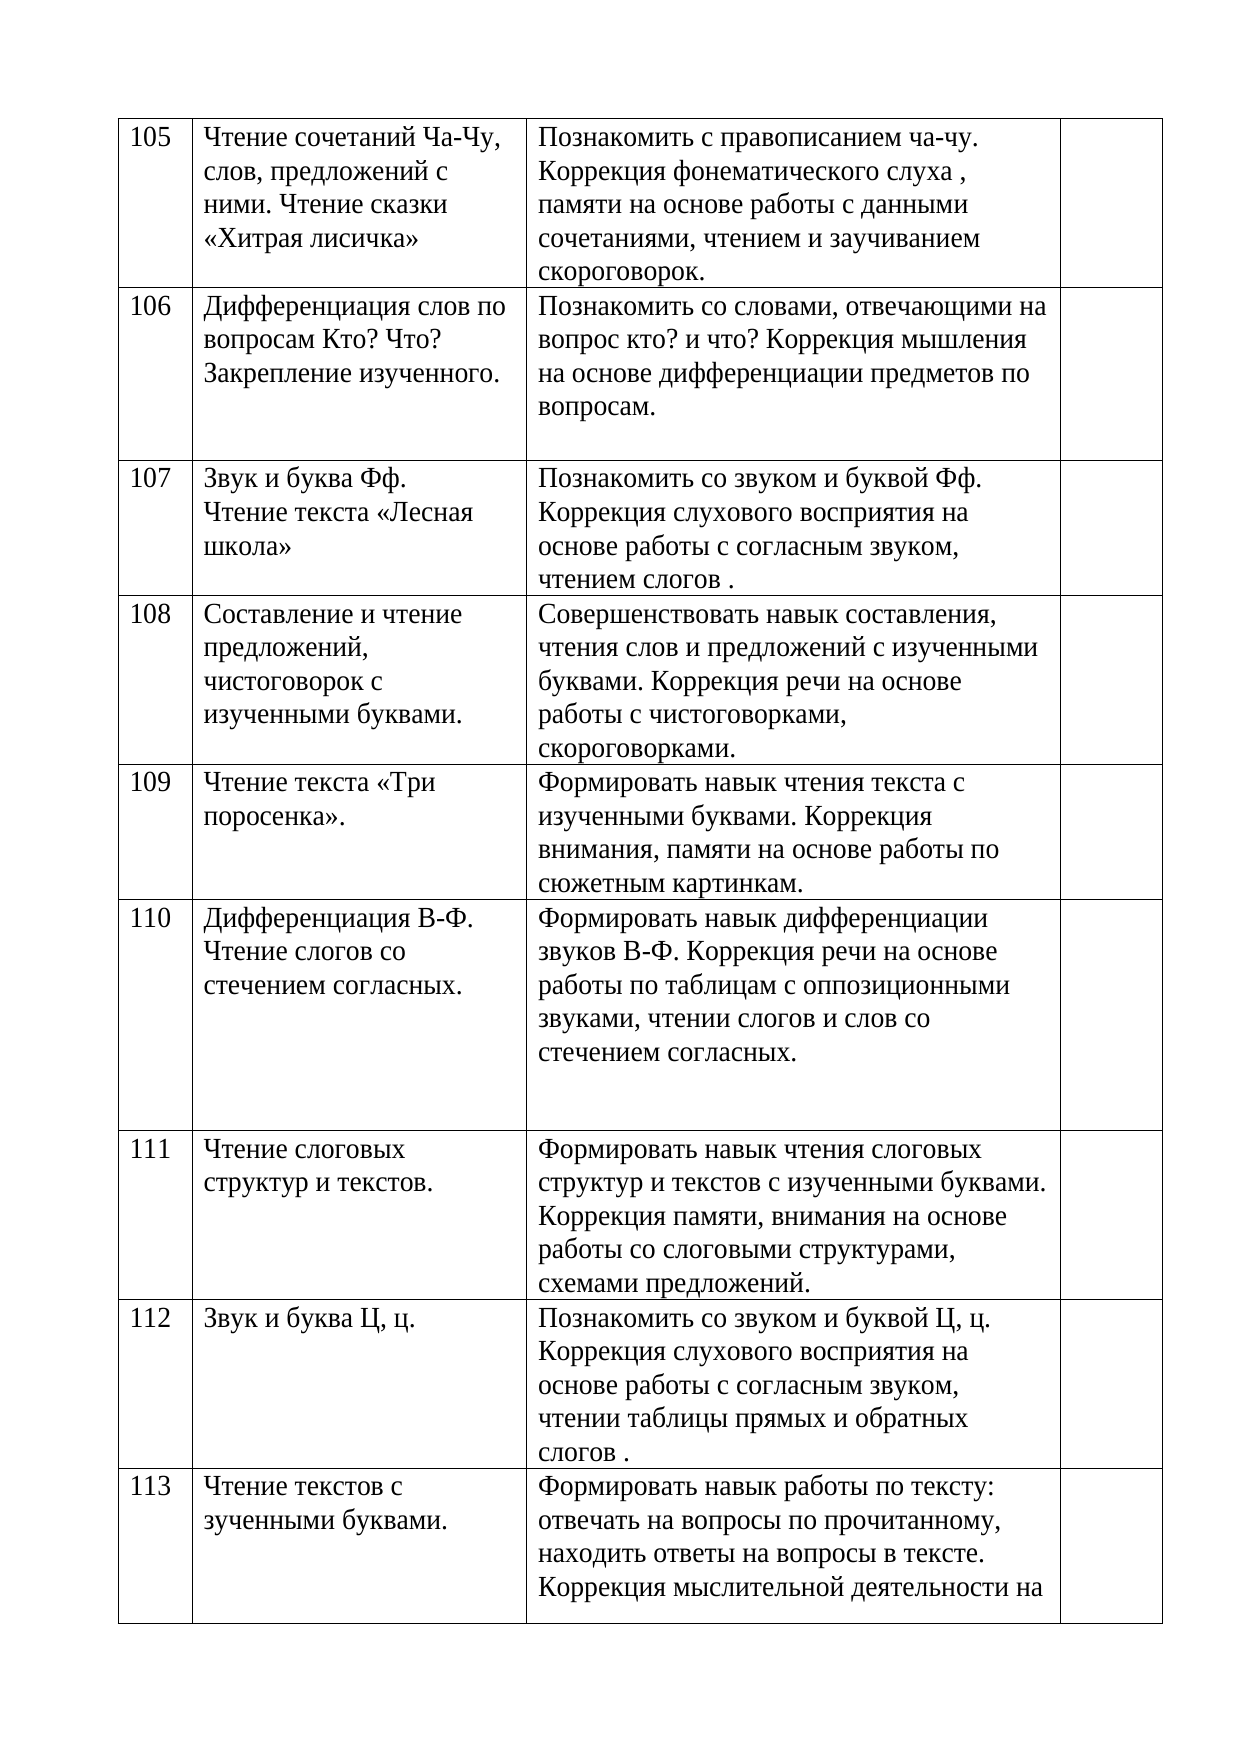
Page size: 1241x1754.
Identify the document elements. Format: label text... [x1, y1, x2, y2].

table_cell Формировать навык чтения текста с изученными буквами. Коррекция внимания, памяти на основе работы по сюжетным картинкам. [527, 765, 1060, 899]
table_cell Дифференциация слов по вопросам Кто? Что? Закрепление изученного. [193, 288, 526, 459]
table_cell [1061, 461, 1162, 595]
table_cell Познакомить с правописанием ча-чу. Коррекция фонематического слуха , памяти на основе работы с данными сочетаниями, чтением и заучиванием скороговорок. [527, 119, 1060, 287]
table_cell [193, 1469, 526, 1623]
table_cell 111 [119, 1131, 192, 1299]
table_cell Чтение слоговых структур и текстов. [193, 1131, 526, 1299]
table_cell Познакомить со словами, отвечающими на вопрос кто? и что? Коррекция мышления на основе дифференциации предметов по вопросам. [527, 288, 1060, 459]
table_cell 109 [119, 765, 192, 899]
table_cell Составление и чтение предложений, чистоговорок с изученными буквами. [193, 596, 526, 763]
table_cell [1061, 1131, 1162, 1299]
table_cell [1061, 900, 1162, 1130]
table_cell Познакомить со звуком и буквой Фф. Коррекция слухового восприятия на основе работы с согласным звуком, чтением слогов . [527, 461, 1060, 595]
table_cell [527, 1469, 1060, 1623]
table_cell Чтение текста «Три поросенка». [193, 765, 526, 899]
table_cell 107 [119, 461, 192, 595]
table_cell Познакомить со звуком и буквой Ц, ц. Коррекция слухового восприятия на основе работы с согласным звуком, чтении таблицы прямых и обратных слогов . [527, 1300, 1060, 1467]
table_cell Дифференциация В-Ф. Чтение слогов со стечением согласных. [193, 900, 526, 1130]
table_cell Чтение сочетаний Ча-Чу, слов, предложений с ними. Чтение сказки «Хитрая лисичка» [193, 119, 526, 287]
table_cell [1061, 1300, 1162, 1467]
table_cell 105 [119, 119, 192, 287]
table_cell [1061, 119, 1162, 287]
table_cell Формировать навык дифференциации звуков В-Ф. Коррекция речи на основе работы по таблицам с оппозиционными звуками, чтении слогов и слов со стечением согласных. [527, 900, 1060, 1130]
table_cell [1061, 596, 1162, 763]
table_cell [1061, 288, 1162, 459]
table_cell 112 [119, 1300, 192, 1467]
table_cell [1061, 1469, 1162, 1623]
table_cell Звук и буква Ц, ц. [193, 1300, 526, 1467]
table_cell Звук и буква Фф. Чтение текста «Лесная школа» [193, 461, 526, 595]
table_cell 106 [119, 288, 192, 459]
table_cell 113 [119, 1469, 192, 1623]
table_cell [1061, 765, 1162, 899]
table_cell 108 [119, 596, 192, 763]
table_cell Совершенствовать навык составления, чтения слов и предложений с изученными буквами. Коррекция речи на основе работы с чистоговорками, скороговорками. [527, 596, 1060, 763]
table_cell 110 [119, 900, 192, 1130]
